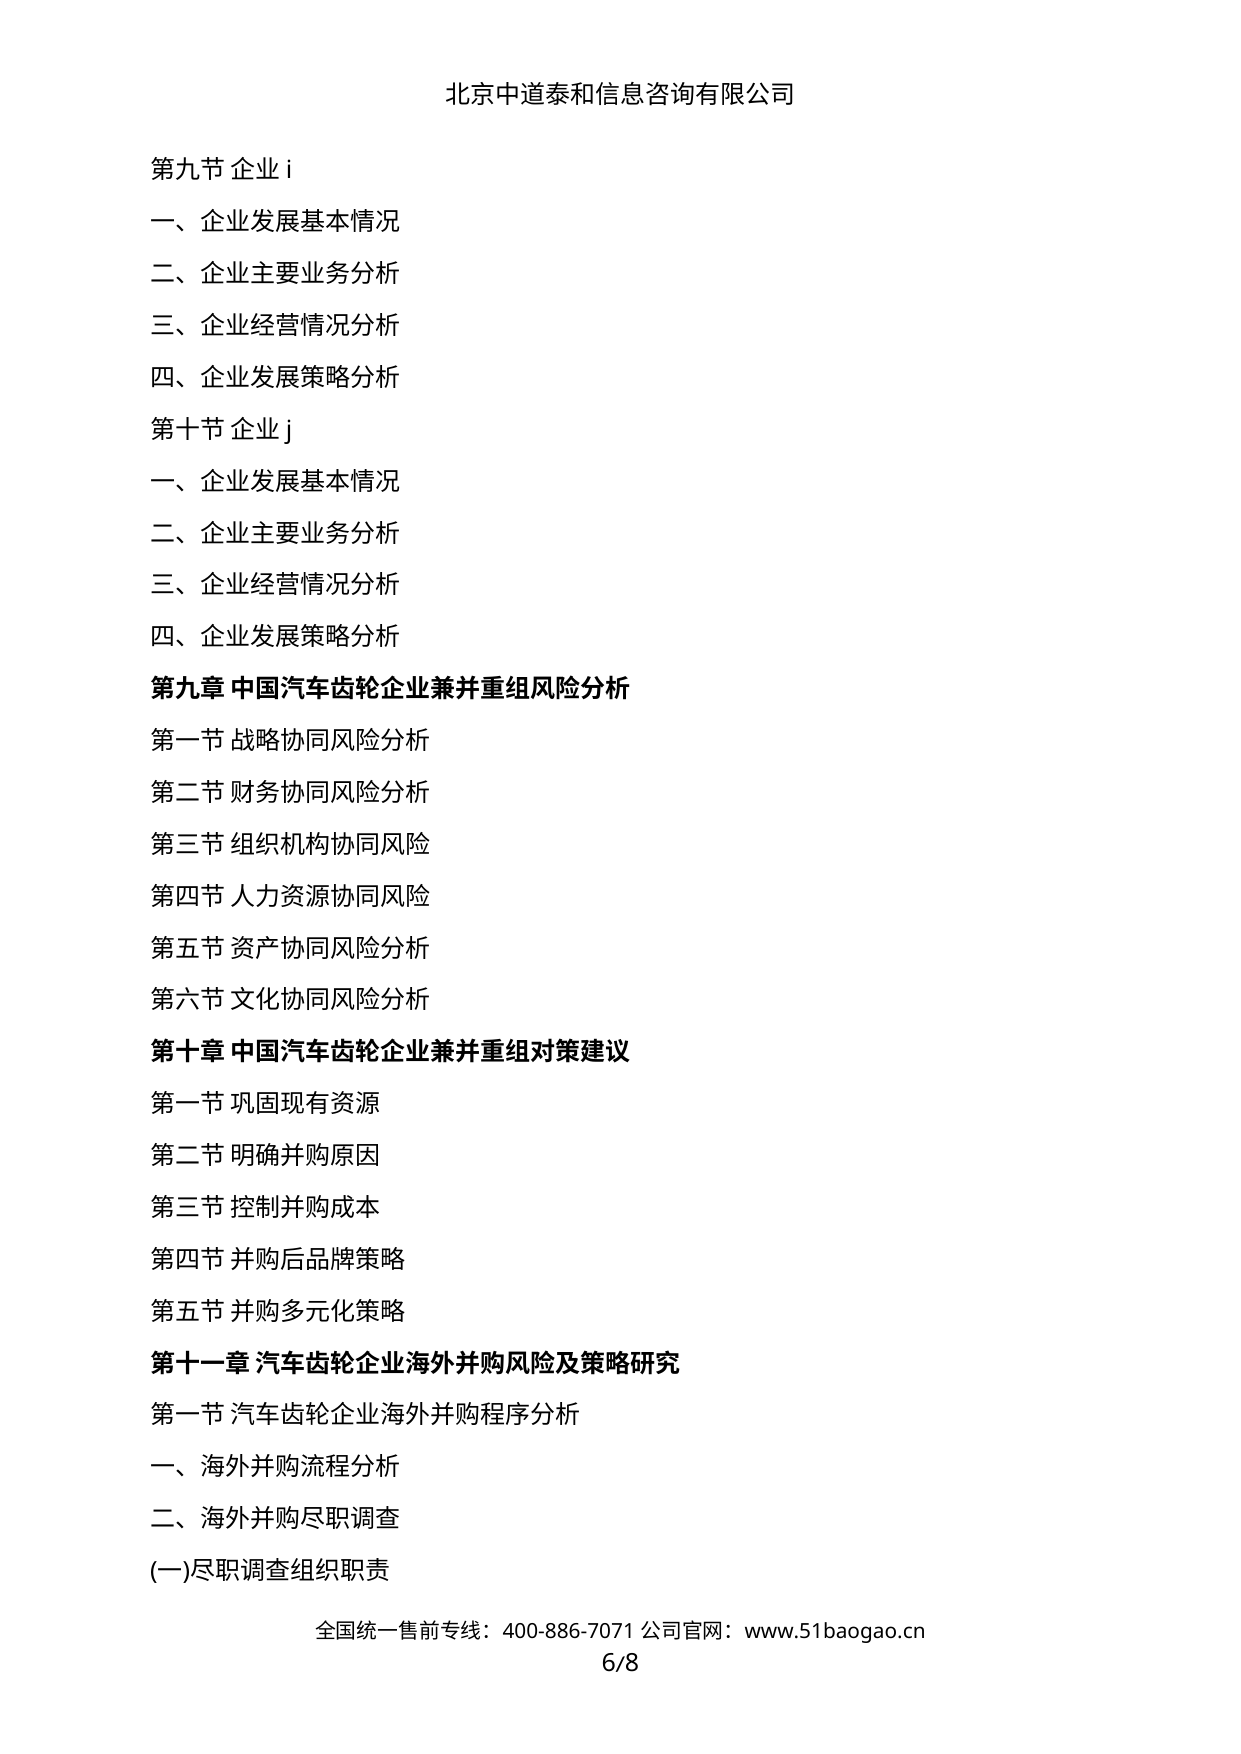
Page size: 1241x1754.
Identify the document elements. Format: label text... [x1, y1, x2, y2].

text 二、海外并购尽职调查 [150, 1499, 1090, 1535]
text 第九章 中国汽车齿轮企业兼并重组风险分析 [150, 669, 1090, 705]
text 第十一章 汽车齿轮企业海外并购风险及策略研究 [150, 1343, 1090, 1379]
text 一、海外并购流程分析 [150, 1447, 1090, 1483]
text 第五节 资产协同风险分析 [150, 928, 1090, 964]
text 三、企业经营情况分析 [150, 565, 1090, 601]
text 二、企业主要业务分析 [150, 513, 1090, 549]
text 三、企业经营情况分析 [150, 306, 1090, 342]
text 二、企业主要业务分析 [150, 254, 1090, 290]
text (一)尽职调查组织职责 [150, 1551, 1090, 1587]
text 第一节 汽车齿轮企业海外并购程序分析 [150, 1395, 1090, 1431]
text 四、企业发展策略分析 [150, 357, 1090, 394]
text 一、企业发展基本情况 [150, 461, 1090, 497]
text 第十章 中国汽车齿轮企业兼并重组对策建议 [150, 1032, 1090, 1068]
text 第一节 巩固现有资源 [150, 1084, 1090, 1120]
text 第四节 并购后品牌策略 [150, 1239, 1090, 1276]
text 第十节 企业j [150, 409, 1090, 446]
text 第五节 并购多元化策略 [150, 1291, 1090, 1327]
text 一、企业发展基本情况 [150, 202, 1090, 238]
text 四、企业发展策略分析 [150, 617, 1090, 653]
text 第六节 文化协同风险分析 [150, 980, 1090, 1016]
text 第一节 战略协同风险分析 [150, 721, 1090, 757]
text 第二节 明确并购原因 [150, 1136, 1090, 1172]
text 第九节 企业i [150, 150, 1090, 186]
text 第四节 人力资源协同风险 [150, 876, 1090, 912]
text 第三节 组织机构协同风险 [150, 824, 1090, 861]
text 第三节 控制并购成本 [150, 1187, 1090, 1224]
text 第二节 财务协同风险分析 [150, 772, 1090, 809]
